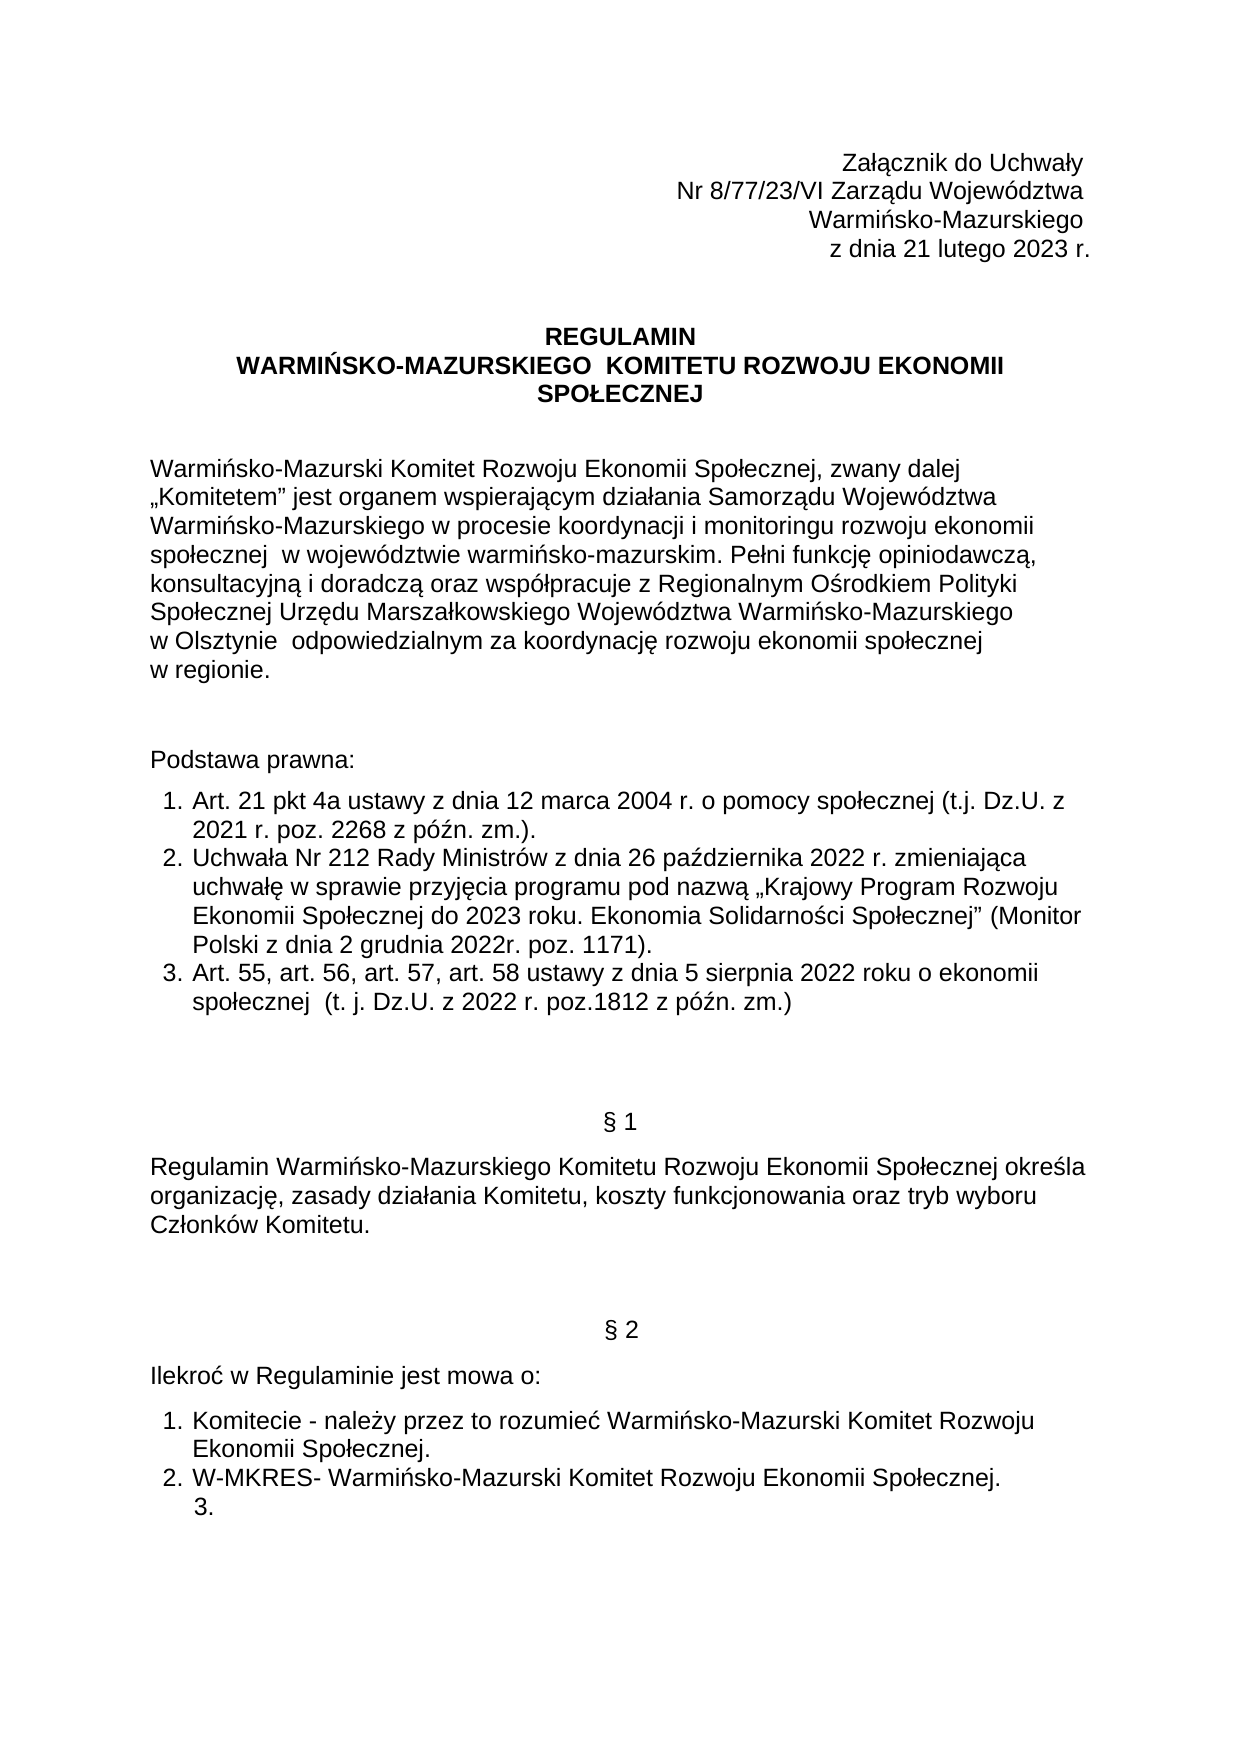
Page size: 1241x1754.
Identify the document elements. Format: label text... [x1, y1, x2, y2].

list Art. 21 pkt 4a ustawy z dnia 12 marca 2004 r. o pomocy społecznej (t.j. Dz.U. z 2021 r. poz. 2268 z późn. zm.). [162, 786, 1091, 843]
text Podstawa prawna: [150, 745, 1093, 774]
text WARMIŃSKO-MAZURSKIEGO KOMITETU ROZWOJU EKONOMII [148, 351, 1093, 379]
list Komitecie - należy przez to rozumieć Warmińsko-Mazurski Komitet Rozwoju Ekonomii Społecznej. [162, 1406, 1091, 1463]
text § 1 [148, 1107, 1093, 1136]
text SPOŁECZNEJ [148, 379, 1093, 408]
list Uchwała Nr 212 Rady Ministrów z dnia 26 października 2022 r. zmieniająca uchwałę w sprawie przyjęcia programu pod nazwą „Krajowy Program Rozwoju Ekonomii Społecznej do 2023 roku. Ekonomia Solidarności Społecznej” (Monitor Polski z dnia 2 grudnia 2022r. poz. 1171). [162, 843, 1091, 958]
text Załącznik do Uchwały Nr 8/77/23/VI Zarządu Województwa Warmińsko-Mazurskiego z dnia 21 lutego 2023 r. [590, 148, 1091, 263]
text Ilekroć w Regulaminie jest mowa o: [150, 1361, 1093, 1389]
text Regulamin Warmińsko-Mazurskiego Komitetu Rozwoju Ekonomii Społecznej określa organizację, zasady działania Komitetu, koszty funkcjonowania oraz tryb wyboru Członków Komitetu. [150, 1152, 1091, 1238]
list W-MKRES- Warmińsko-Mazurski Komitet Rozwoju Ekonomii Społecznej. [162, 1463, 1091, 1492]
text § 2 [590, 1315, 1093, 1344]
text REGULAMIN [148, 322, 1093, 351]
list Art. 55, art. 56, art. 57, art. 58 ustawy z dnia 5 sierpnia 2022 roku o ekonomii społecznej (t. j. Dz.U. z 2022 r. poz.1812 z późn. zm.) [162, 958, 1091, 1016]
text Warmińsko-Mazurski Komitet Rozwoju Ekonomii Społecznej, zwany dalej „Komitetem” jest organem wspierającym działania Samorządu Województwa Warmińsko-Mazurskiego w procesie koordynacji i monitoringu rozwoju ekonomii społecznej w województwie warmińsko-mazurskim. Pełni funkcję opiniodawczą, konsultacyjną i doradczą oraz współpracuje z Regionalnym Ośrodkiem Polityki Społecznej Urzędu Marszałkowskiego Województwa Warmińsko-Mazurskiego w Olsztynie odpowiedzialnym za koordynację rozwoju ekonomii społecznej w regionie. [150, 454, 1091, 684]
